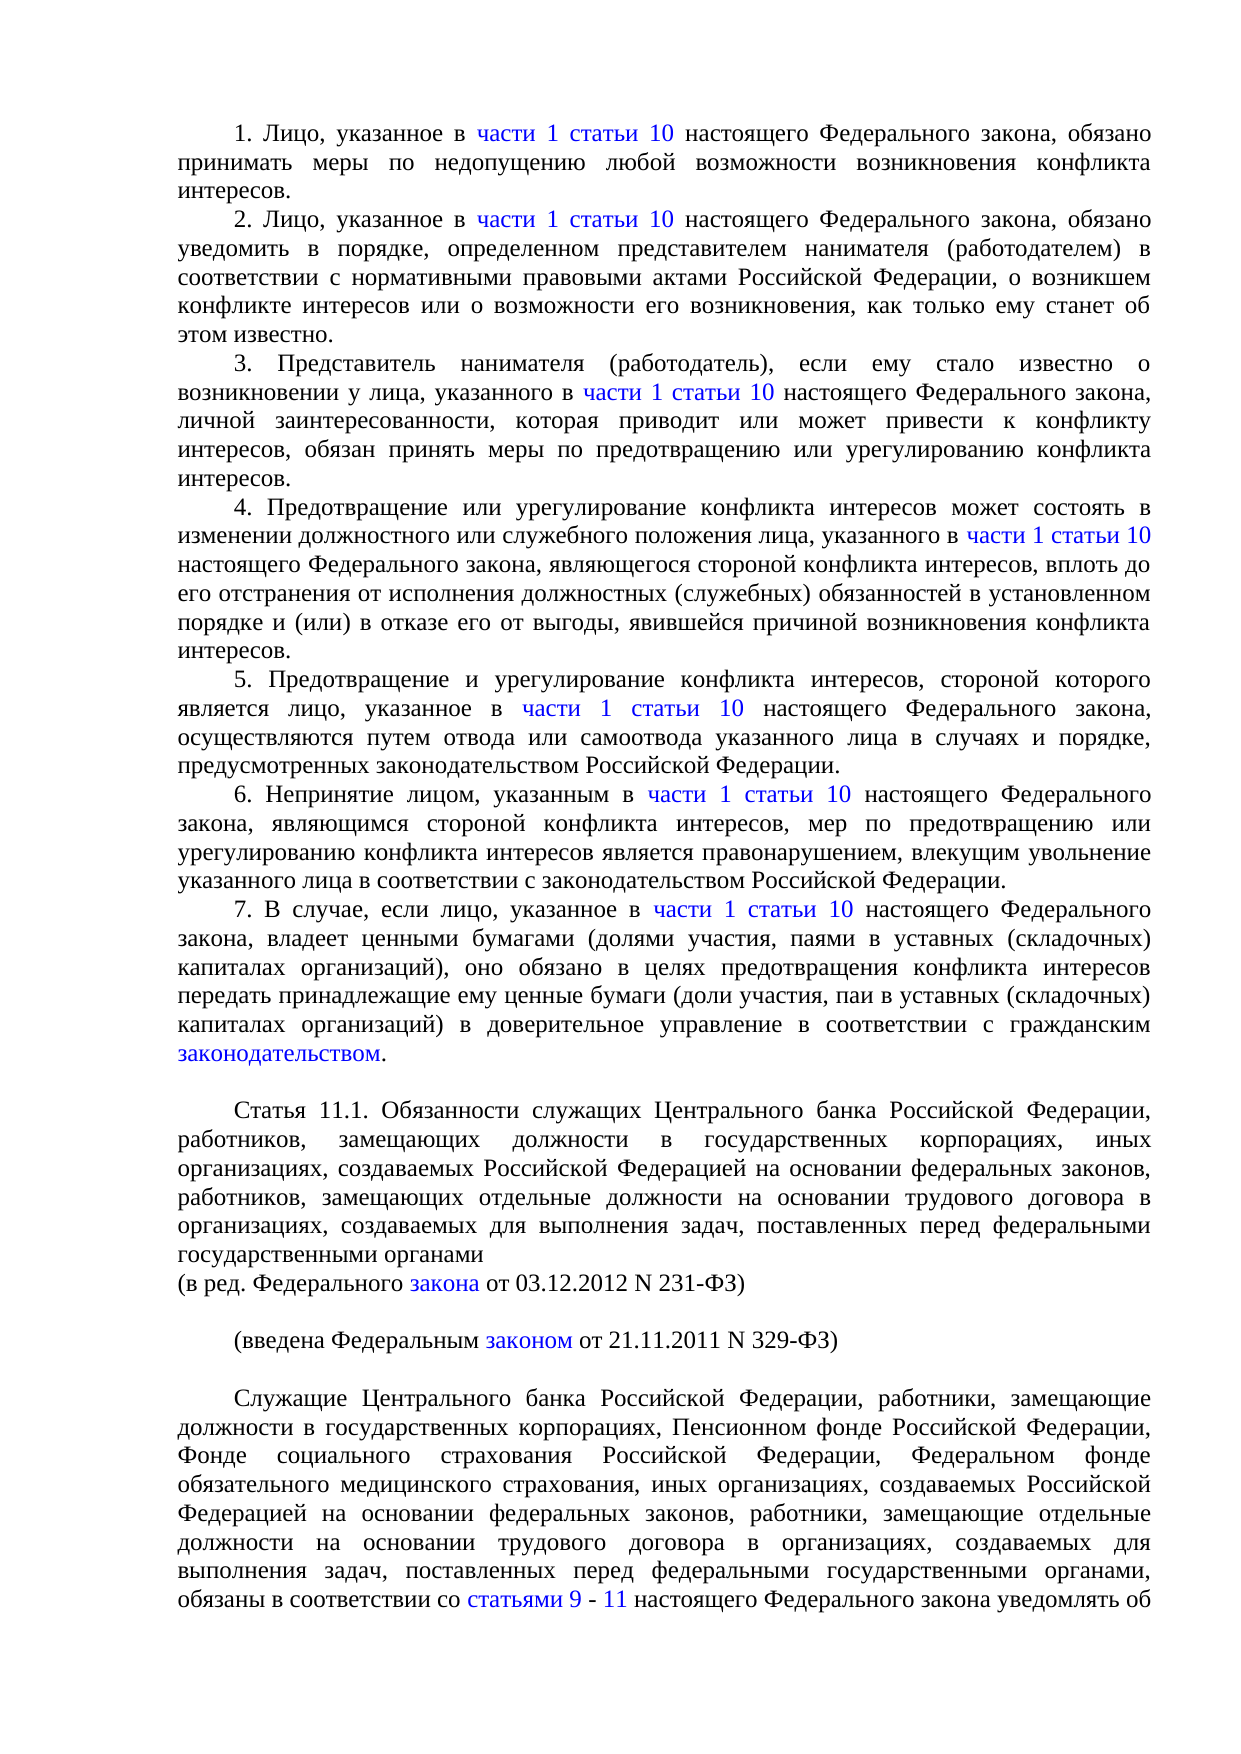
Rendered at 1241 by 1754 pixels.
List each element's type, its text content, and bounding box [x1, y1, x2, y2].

text Статья 11.1. Обязанности служащих Центрального банка Российской Федерации, работников, замещающих должности в государственных корпорациях, иных организациях, создаваемых Российской Федерацией на основании федеральных законов, работников, замещающих отдельные должности на основании трудового договора в организациях, создаваемых для выполнения задач, поставленных перед федеральными государственными органами [177, 1096, 1152, 1268]
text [177, 1383, 1152, 1613]
text 6. Непринятие лицом, указанным в части 1 статьи 10 настоящего Федерального закона, являющимся стороной конфликта интересов, мер по предотвращению или урегулированию конфликта интересов является правонарушением, влекущим увольнение указанного лица в соответствии с законодательством Российской Федерации. [177, 779, 1152, 894]
text (в ред. Федерального закона от 03.12.2012 N 231-ФЗ) [177, 1268, 1152, 1297]
text 1. Лицо, указанное в части 1 статьи 10 настоящего Федерального закона, обязано принимать меры по недопущению любой возможности возникновения конфликта интересов. [177, 118, 1152, 204]
text 7. В случае, если лицо, указанное в части 1 статьи 10 настоящего Федерального закона, владеет ценными бумагами (долями участия, паями в уставных (складочных) капиталах организаций), оно обязано в целях предотвращения конфликта интересов передать принадлежащие ему ценные бумаги (доли участия, паи в уставных (складочных) капиталах организаций) в доверительное управление в соответствии с гражданским законодательством. [177, 894, 1152, 1067]
text 3. Представитель нанимателя (работодатель), если ему стало известно о возникновении у лица, указанного в части 1 статьи 10 настоящего Федерального закона, личной заинтересованности, которая приводит или может привести к конфликту интересов, обязан принять меры по предотвращению или урегулированию конфликта интересов. [177, 348, 1152, 492]
text (введена Федеральным законом от 21.11.2011 N 329-ФЗ) [177, 1326, 1152, 1354]
text 4. Предотвращение или урегулирование конфликта интересов может состоять в изменении должностного или служебного положения лица, указанного в части 1 статьи 10 настоящего Федерального закона, являющегося стороной конфликта интересов, вплоть до его отстранения от исполнения должностных (служебных) обязанностей в установленном порядке и (или) в отказе его от выгоды, явившейся причиной возникновения конфликта интересов. [177, 492, 1152, 664]
text 5. Предотвращение и урегулирование конфликта интересов, стороной которого является лицо, указанное в части 1 статьи 10 настоящего Федерального закона, осуществляются путем отвода или самоотвода указанного лица в случаях и порядке, предусмотренных законодательством Российской Федерации. [177, 664, 1152, 779]
text 2. Лицо, указанное в части 1 статьи 10 настоящего Федерального закона, обязано уведомить в порядке, определенном представителем нанимателя (работодателем) в соответствии с нормативными правовыми актами Российской Федерации, о возникшем конфликте интересов или о возможности его возникновения, как только ему станет об этом известно. [177, 204, 1152, 348]
